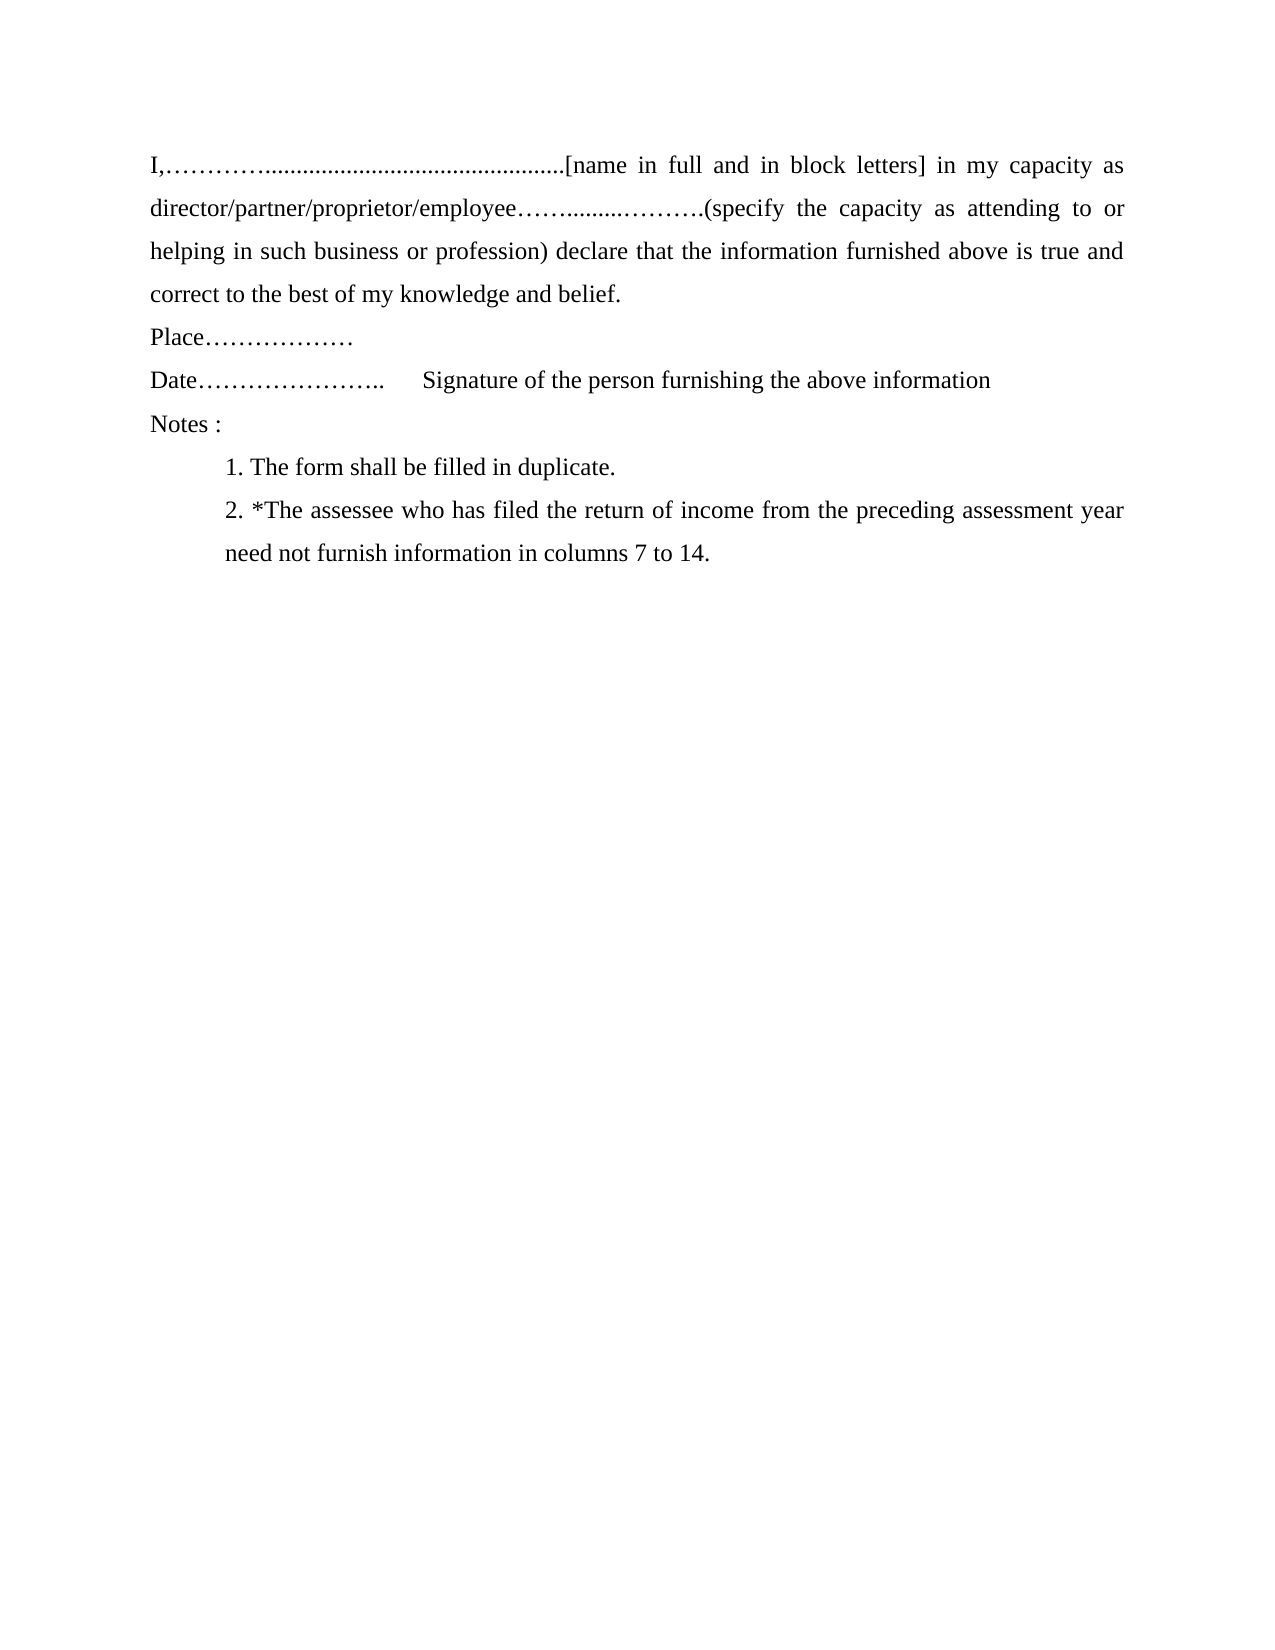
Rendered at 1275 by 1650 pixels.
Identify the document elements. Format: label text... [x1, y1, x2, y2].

text Notes : [150, 409, 1125, 437]
text Date………………….. Signature of the person furnishing the above information [150, 366, 1125, 394]
text 2. *The assessee who has filed the return of income from the preceding assessment year need not furnish information in columns 7 to 14. [225, 495, 1125, 567]
text 1. The form shall be filled in duplicate. [225, 452, 1125, 481]
text Place……………… [150, 322, 1125, 351]
text I,…………................................................[name in full and in block letters] in my capacity as director/partner/proprietor/employee…….........……….(specify the capacity as attending to or helping in such business or profession) declare that the information furnished above is true and correct to the best of my knowledge and belief. [150, 150, 1125, 308]
